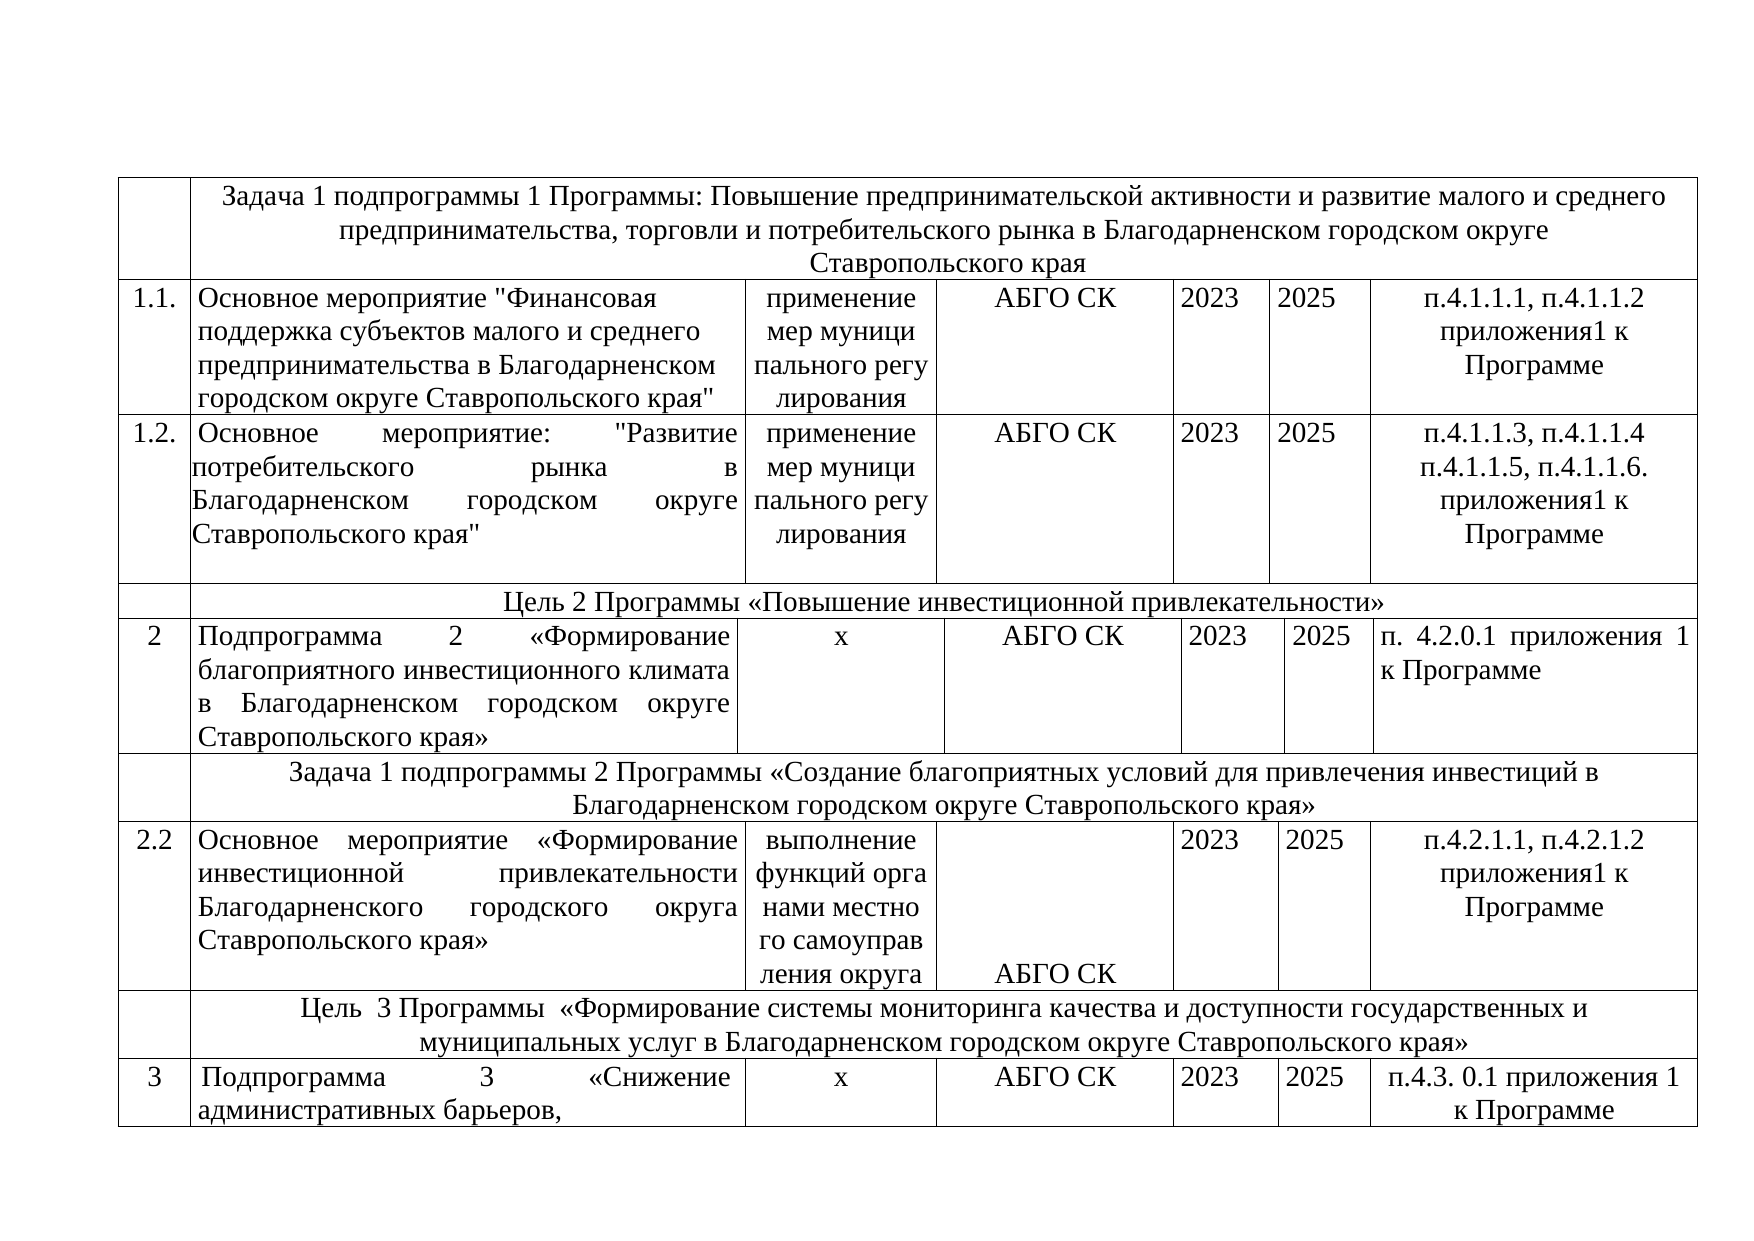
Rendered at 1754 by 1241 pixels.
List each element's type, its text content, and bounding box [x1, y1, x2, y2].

table_cell Цель 2 Программы «Повышение инвестиционной привлекательности» [191, 584, 1697, 617]
table_cell п.4.2.1.1, п.4.2.1.2 приложения1 к Программе [1371, 822, 1697, 989]
table_cell Задача 1 подпрограммы 2 Программы «Создание благоприятных условий для привлечения инвестиций в Благодарненском городском округе Ставропольского края» [191, 754, 1697, 821]
table_cell 2023 [1174, 280, 1269, 414]
table_cell [119, 178, 190, 279]
table_cell [119, 991, 190, 1058]
table_cell 2025 [1270, 415, 1370, 583]
table_cell Основное мероприятие "Финансовая поддержка субъектов малого и среднего предпринимательства в Благодарненском городском округе Ставропольского края" [191, 280, 745, 414]
table_cell п. 4.2.0.1 приложения 1 к Программе [1374, 619, 1697, 753]
table_cell 2 [119, 619, 190, 753]
table_cell 2025 [1285, 619, 1373, 753]
table_cell х [738, 619, 944, 753]
table_cell х [746, 1059, 936, 1126]
table_cell 2025 [1279, 1059, 1370, 1126]
table_cell 1.2. [119, 415, 190, 583]
table_cell 1.1. [119, 280, 190, 414]
table_cell АБГО СК [945, 619, 1181, 753]
table_cell Цель 3 Программы «Формирование системы мониторинга качества и доступности государственных и муниципальных услуг в Благодарненском городском округе Ставропольского края» [191, 991, 1697, 1058]
table_cell АБГО СК [937, 415, 1173, 583]
table_cell 2025 [1270, 280, 1370, 414]
table_cell п.4.3. 0.1 приложения 1 к Программе [1371, 1059, 1697, 1126]
table_cell [119, 754, 190, 821]
table_cell Подпрограмма 3 «Снижение административных барьеров, [191, 1059, 745, 1126]
table_cell 3 [119, 1059, 190, 1126]
table_cell п.4.1.1.1, п.4.1.1.2 приложения1 к Программе [1371, 280, 1697, 414]
table_cell применение мер муници пального регу лирования [746, 415, 936, 583]
table_cell АБГО СК [937, 822, 1173, 989]
table_cell Основное мероприятие «Формирование инвестиционной привлекательности Благодарненского городского округа Ставропольского края» [191, 822, 745, 989]
table_cell 2025 [1279, 822, 1370, 989]
table_cell п.4.1.1.3, п.4.1.1.4 п.4.1.1.5, п.4.1.1.6. приложения1 к Программе [1371, 415, 1697, 583]
table_cell 2023 [1182, 619, 1284, 753]
table_cell АБГО СК [937, 280, 1173, 414]
table_cell 2023 [1174, 415, 1269, 583]
table_cell АБГО СК [937, 1059, 1173, 1126]
table_cell Основное мероприятие: "Развитие потребительского рынка в Благодарненском городском округе Ставропольского края" [191, 415, 745, 583]
table_cell Подпрограмма 2 «Формирование благоприятного инвестиционного климата в Благодарненском городском округе Ставропольского края» [191, 619, 737, 753]
table_cell [119, 584, 190, 617]
table_cell выполнение функций орга нами местно го самоуправ ления округа [746, 822, 936, 989]
table_cell Задача 1 подпрограммы 1 Программы: Повышение предпринимательской активности и развитие малого и среднего предпринимательства, торговли и потребительского рынка в Благодарненском городском округе Ставропольского края [191, 178, 1697, 279]
table_cell 2023 [1174, 822, 1278, 989]
table_cell 2.2 [119, 822, 190, 989]
table_cell применение мер муници пального регу лирования [746, 280, 936, 414]
table_cell 2023 [1174, 1059, 1278, 1126]
